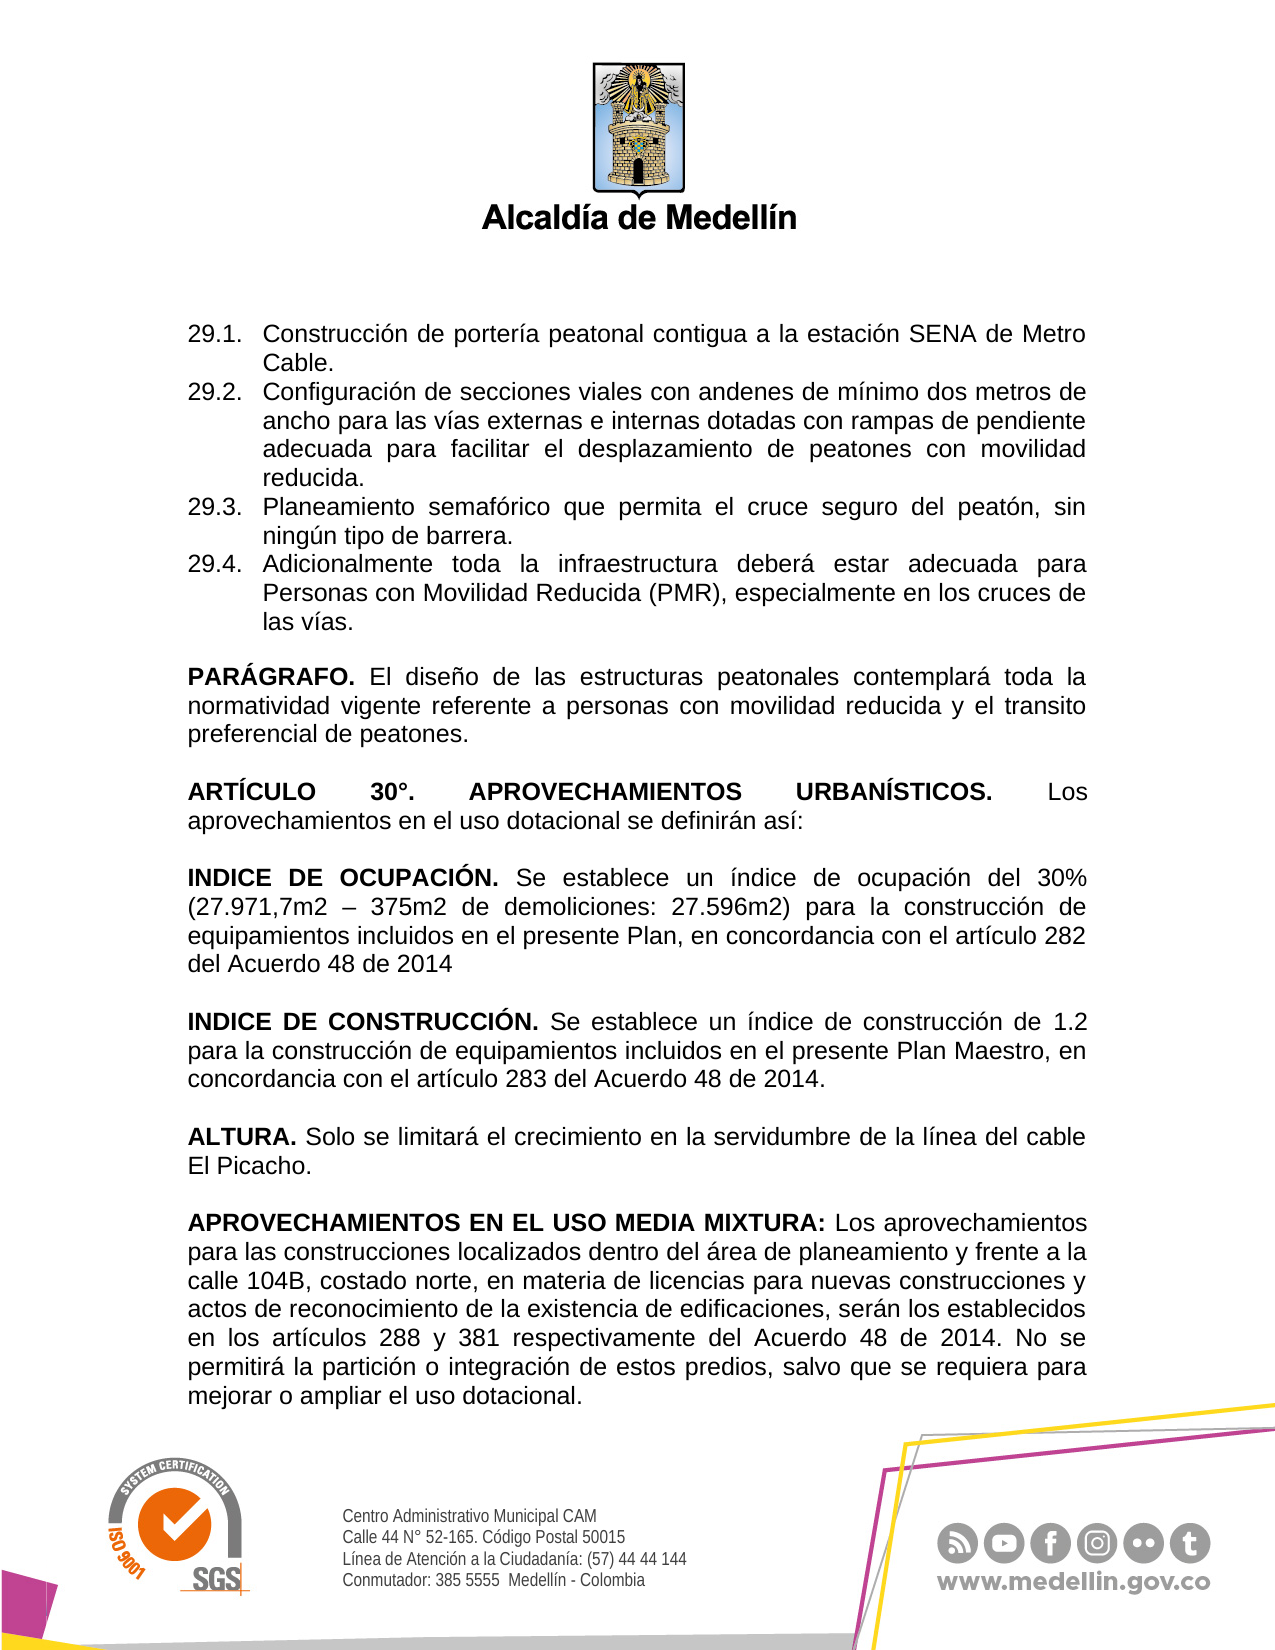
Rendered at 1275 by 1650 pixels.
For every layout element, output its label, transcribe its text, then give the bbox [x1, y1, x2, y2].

list Configuración de secciones viales con andenes de mínimo dos metros de ancho para las vías externas e internas dotadas con rampas de pendiente adecuada para facilitar el desplazamiento de peatones con movilidad reducida. [187, 377, 1088, 492]
text PARÁGRAFO. El diseño de las estructuras peatonales contemplará toda la normatividad vigente referente a personas con movilidad reducida y el transito preferencial de peatones. [187, 662, 1088, 748]
text ARTÍCULO 30°. APROVECHAMIENTOS URBANÍSTICOS. Los aprovechamientos en el uso dotacional se definirán así: [187, 777, 1088, 834]
text APROVECHAMIENTOS EN EL USO MEDIA MIXTURA: Los aprovechamientos para las construcciones localizados dentro del área de planeamiento y frente a la calle 104B, costado norte, en materia de licencias para nuevas construcciones y actos de reconocimiento de la existencia de edificaciones, serán los establecidos en los artículos 288 y 381 respectivamente del Acuerdo 48 de 2014. No se permitirá la partición o integración de estos predios, salvo que se requiera para mejorar o ampliar el uso dotacional. [187, 1208, 1088, 1409]
text INDICE DE CONSTRUCCIÓN. Se establece un índice de construcción de 1.2 para la construcción de equipamientos incluidos en el presente Plan Maestro, en concordancia con el artículo 283 del Acuerdo 48 de 2014. [187, 1007, 1088, 1093]
list Construcción de portería peatonal contigua a la estación SENA de Metro Cable. [187, 319, 1088, 377]
picture [1, 0, 1275, 1650]
text ALTURA. Solo se limitará el crecimiento en la servidumbre de la línea del cable El Picacho. [187, 1122, 1088, 1179]
text INDICE DE OCUPACIÓN. Se establece un índice de ocupación del 30% (27.971,7m2 – 375m2 de demoliciones: 27.596m2) para la construcción de equipamientos incluidos en el presente Plan, en concordancia con el artículo 282 del Acuerdo 48 de 2014 [187, 863, 1088, 978]
list Adicionalmente toda la infraestructura deberá estar adecuada para Personas con Movilidad Reducida (PMR), especialmente en los cruces de las vías. [187, 549, 1088, 636]
list Planeamiento semafórico que permita el cruce seguro del peatón, sin ningún tipo de barrera. [187, 492, 1088, 549]
